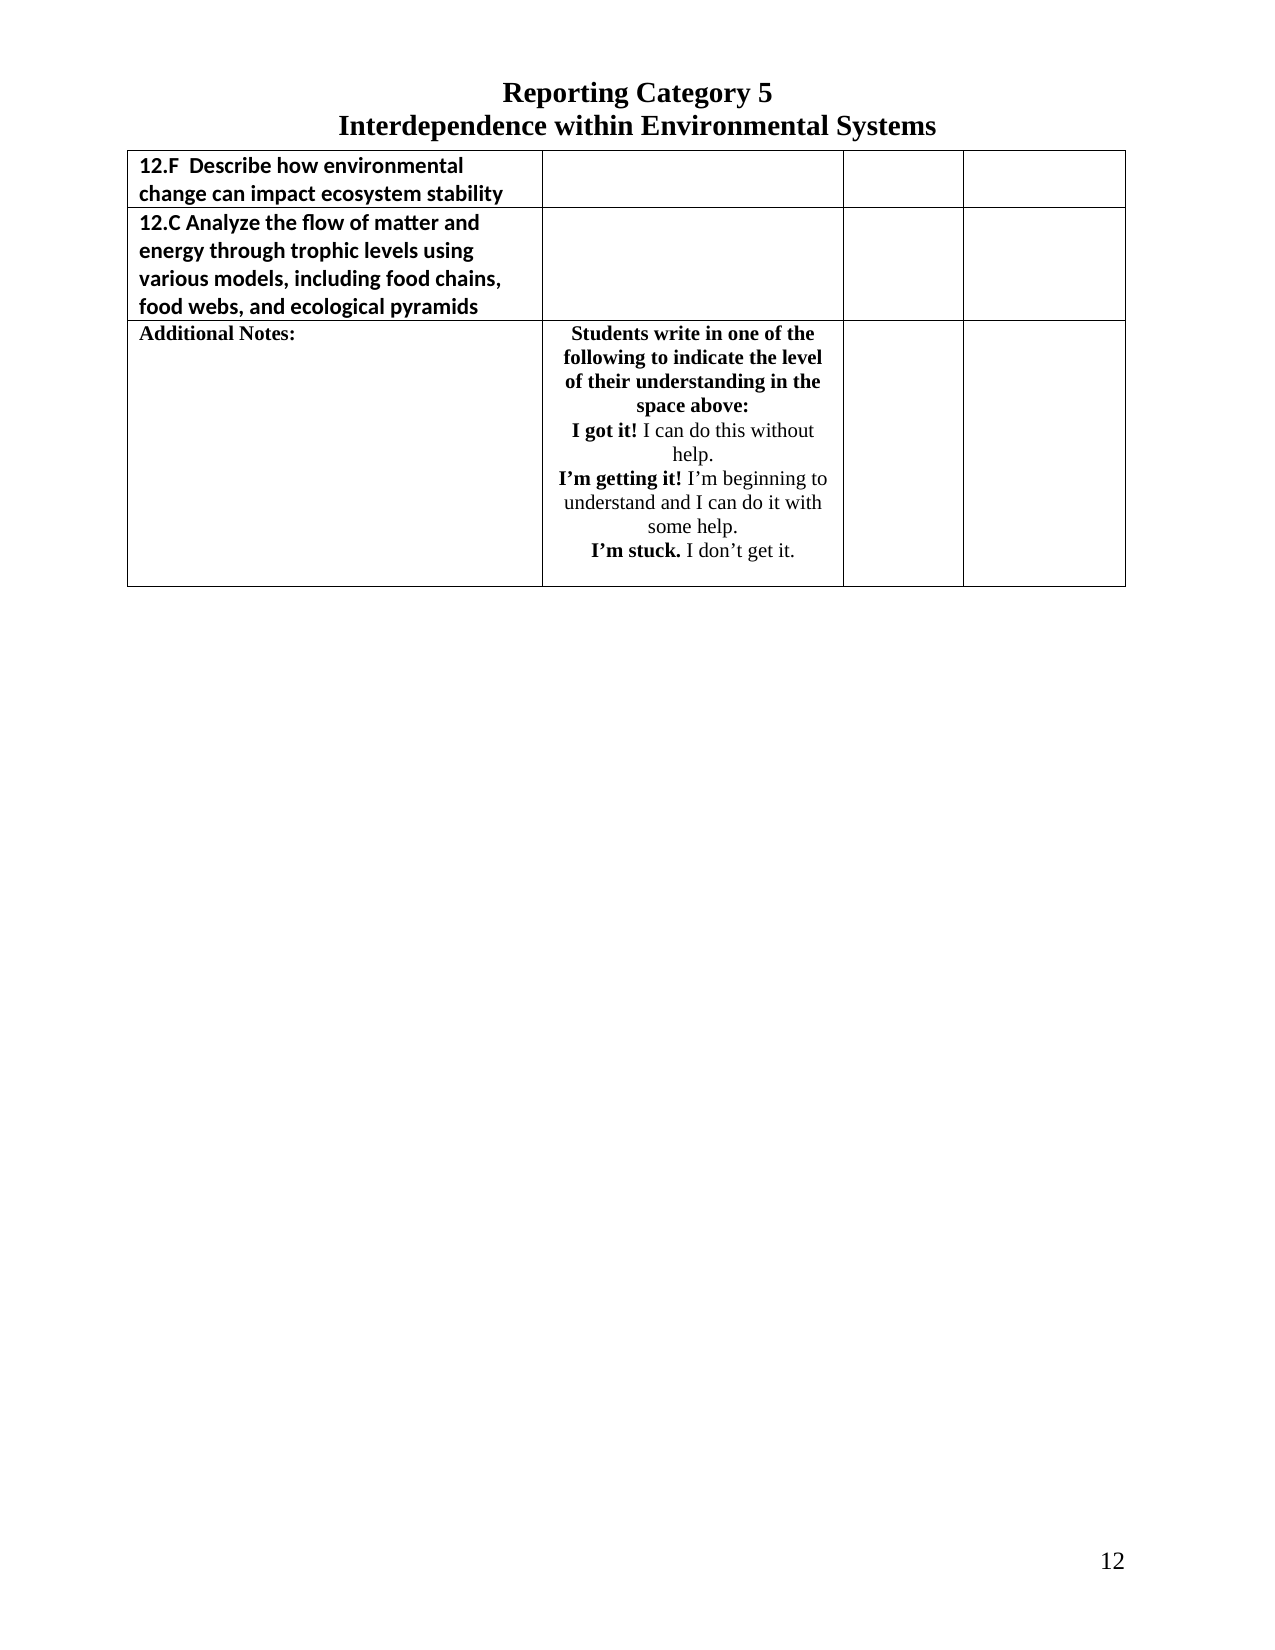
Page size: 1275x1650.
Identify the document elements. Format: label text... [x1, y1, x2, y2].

table_cell 12.F Describe how environmental change can impact ecosystem stability [128, 151, 542, 207]
table_cell Students write in one of the following to indicate the level of their understanding in the space above: I got it! I can do this without help. I’m getting it! I’m beginning to understand and I can do it with some help. I’m stuck. I don’t get it. [543, 321, 843, 586]
table_cell Additional Notes: [128, 321, 542, 586]
table_cell [844, 208, 963, 320]
table_cell [844, 321, 963, 586]
table_cell [844, 151, 963, 207]
table_cell [964, 321, 1125, 586]
table_cell [964, 151, 1125, 207]
table_cell 12.C Analyze the flow of matter and energy through trophic levels using various models, including food chains, food webs, and ecological pyramids [128, 208, 542, 320]
table_cell [543, 208, 843, 320]
table_cell [543, 151, 843, 207]
table_cell [964, 208, 1125, 320]
